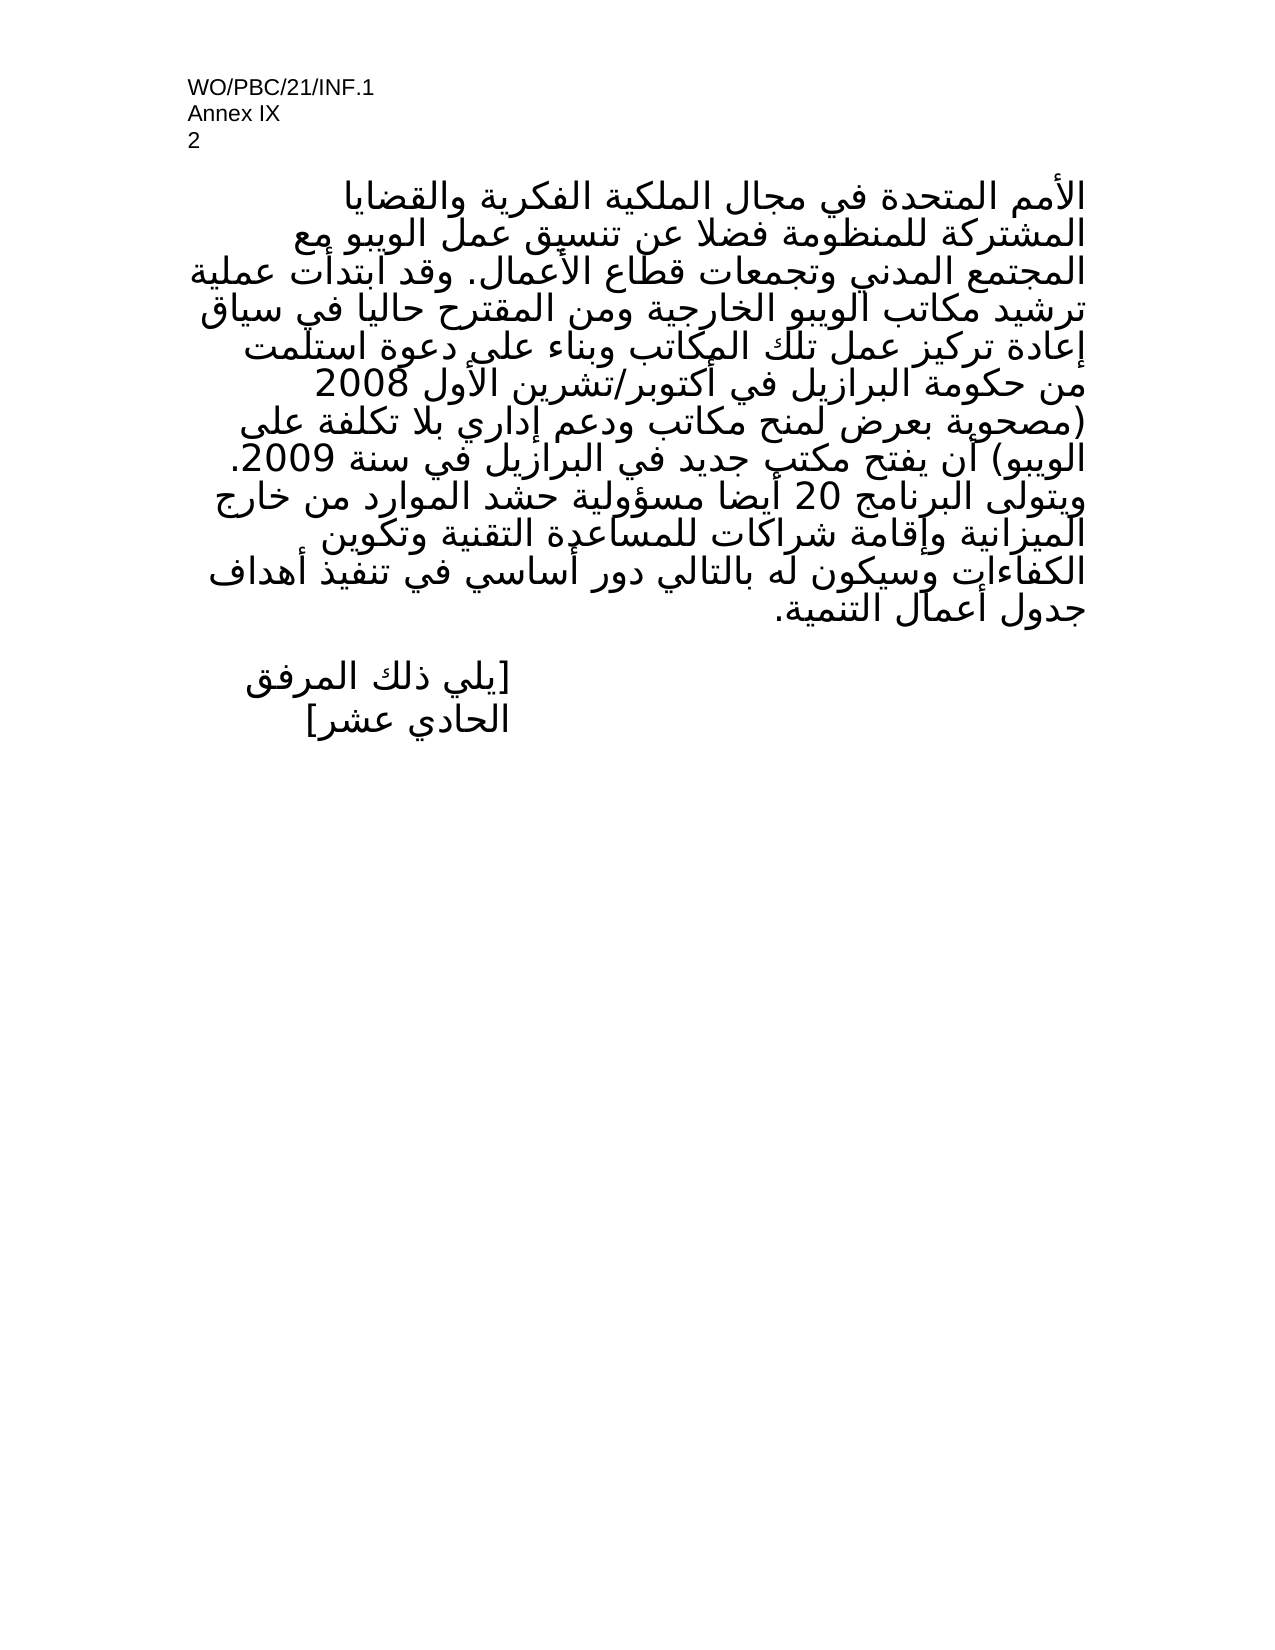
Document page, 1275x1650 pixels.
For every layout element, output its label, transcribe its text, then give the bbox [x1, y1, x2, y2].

text [يلي ذلك المرفق الحادي عشر] [187, 654, 511, 742]
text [187, 179, 1088, 629]
